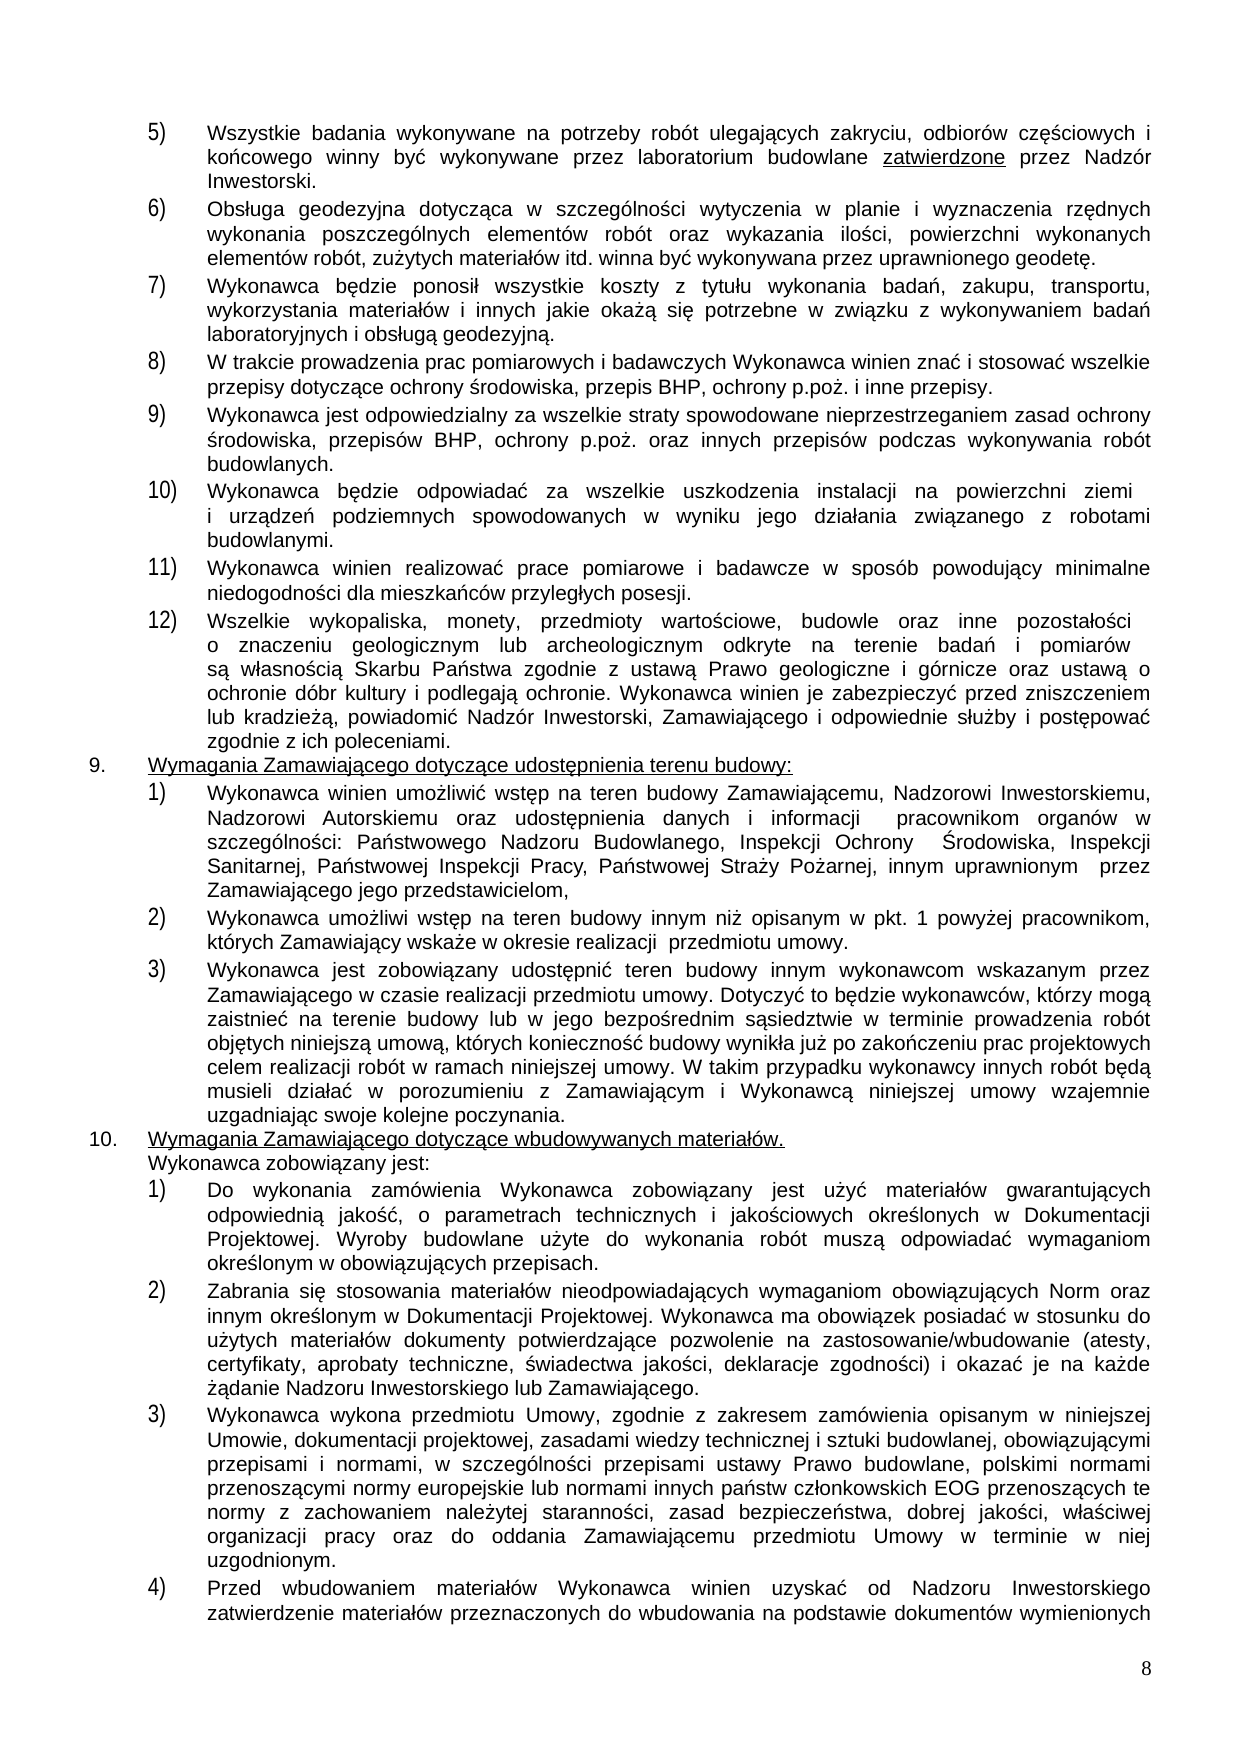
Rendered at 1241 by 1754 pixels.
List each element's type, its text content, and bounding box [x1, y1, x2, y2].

list Zabrania się stosowania materiałów nieodpowiadających wymaganiom obowiązujących Norm oraz innym określonym w Dokumentacji Projektowej. Wykonawca ma obowiązek posiadać w stosunku do użytych materiałów dokumenty potwierdzające pozwolenie na zastosowanie/wbudowanie (atesty, certyfikaty, aprobaty techniczne, świadectwa jakości, deklaracje zgodności) i okazać je na każde żądanie Nadzoru Inwestorskiego lub Zamawiającego. [148, 1275, 1152, 1399]
text Wykonawca zobowiązany jest: [148, 1150, 1152, 1174]
list Wykonawca będzie odpowiadać za wszelkie uszkodzenia instalacji na powierzchni ziemi i urządzeń podziemnych spowodowanych w wyniku jego działania związanego z robotami budowlanymi. [148, 475, 1152, 552]
list Wykonawca winien realizować prace pomiarowe i badawcze w sposób powodujący minimalne niedogodności dla mieszkańców przyległych posesji. [148, 552, 1152, 604]
list Wykonawca będzie ponosił wszystkie koszty z tytułu wykonania badań, zakupu, transportu, wykorzystania materiałów i innych jakie okażą się potrzebne w związku z wykonywaniem badań laboratoryjnych i obsługą geodezyjną. [148, 270, 1152, 346]
list Wykonawca wykona przedmiotu Umowy, zgodnie z zakresem zamówienia opisanym w niniejszej Umowie, dokumentacji projektowej, zasadami wiedzy technicznej i sztuki budowlanej, obowiązującymi przepisami i normami, w szczególności przepisami ustawy Prawo budowlane, polskimi normami przenoszącymi normy europejskie lub normami innych państw członkowskich EOG przenoszących te normy z zachowaniem należytej staranności, zasad bezpieczeństwa, dobrej jakości, właściwej organizacji pracy oraz do oddania Zamawiającemu przedmiotu Umowy w terminie w niej uzgodnionym. [148, 1399, 1152, 1572]
list Wykonawca winien umożliwić wstęp na teren budowy Zamawiającemu, Nadzorowi Inwestorskiemu, Nadzorowi Autorskiemu oraz udostępnienia danych i informacji pracownikom organów w szczególności: Państwowego Nadzoru Budowlanego, Inspekcji Ochrony Środowiska, Inspekcji Sanitarnej, Państwowej Inspekcji Pracy, Państwowej Straży Pożarnej, innym uprawnionym przez Zamawiającego jego przedstawicielom, [148, 777, 1152, 901]
list Wszelkie wykopaliska, monety, przedmioty wartościowe, budowle oraz inne pozostałości o znaczeniu geologicznym lub archeologicznym odkryte na terenie badań i pomiarów są własnością Skarbu Państwa zgodnie z ustawą Prawo geologiczne i górnicze oraz ustawą o ochronie dóbr kultury i podlegają ochronie. Wykonawca winien je zabezpieczyć przed zniszczeniem lub kradzieżą, powiadomić Nadzór Inwestorski, Zamawiającego i odpowiednie służby i postępować zgodnie z ich poleceniami. [148, 604, 1152, 753]
list Wymagania Zamawiającego dotyczące wbudowywanych materiałów. [89, 1126, 1152, 1150]
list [148, 1572, 1152, 1624]
list Wykonawca jest zobowiązany udostępnić teren budowy innym wykonawcom wskazanym przez Zamawiającego w czasie realizacji przedmiotu umowy. Dotyczyć to będzie wykonawców, którzy mogą zaistnieć na terenie budowy lub w jego bezpośrednim sąsiedztwie w terminie prowadzenia robót objętych niniejszą umową, których konieczność budowy wynikła już po zakończeniu prac projektowych celem realizacji robót w ramach niniejszej umowy. W takim przypadku wykonawcy innych robót będą musieli działać w porozumieniu z Zamawiającym i Wykonawcą niniejszej umowy wzajemnie uzgadniając swoje kolejne poczynania. [148, 954, 1152, 1126]
list Obsługa geodezyjna dotycząca w szczególności wytyczenia w planie i wyznaczenia rzędnych wykonania poszczególnych elementów robót oraz wykazania ilości, powierzchni wykonanych elementów robót, zużytych materiałów itd. winna być wykonywana przez uprawnionego geodetę. [148, 193, 1152, 270]
list Wymagania Zamawiającego dotyczące udostępnienia terenu budowy: [89, 753, 1152, 777]
list Do wykonania zamówienia Wykonawca zobowiązany jest użyć materiałów gwarantujących odpowiednią jakość, o parametrach technicznych i jakościowych określonych w Dokumentacji Projektowej. Wyroby budowlane użyte do wykonania robót muszą odpowiadać wymaganiom określonym w obowiązujących przepisach. [148, 1174, 1152, 1275]
list Wykonawca umożliwi wstęp na teren budowy innym niż opisanym w pkt. 1 powyżej pracownikom, których Zamawiający wskaże w okresie realizacji przedmiotu umowy. [148, 901, 1152, 954]
list Wykonawca jest odpowiedzialny za wszelkie straty spowodowane nieprzestrzeganiem zasad ochrony środowiska, przepisów BHP, ochrony p.poż. oraz innych przepisów podczas wykonywania robót budowlanych. [148, 399, 1152, 475]
list Wszystkie badania wykonywane na potrzeby robót ulegających zakryciu, odbiorów częściowych i końcowego winny być wykonywane przez laboratorium budowlane zatwierdzone przez Nadzór Inwestorski. [148, 117, 1152, 193]
list W trakcie prowadzenia prac pomiarowych i badawczych Wykonawca winien znać i stosować wszelkie przepisy dotyczące ochrony środowiska, przepis BHP, ochrony p.poż. i inne przepisy. [148, 346, 1152, 399]
